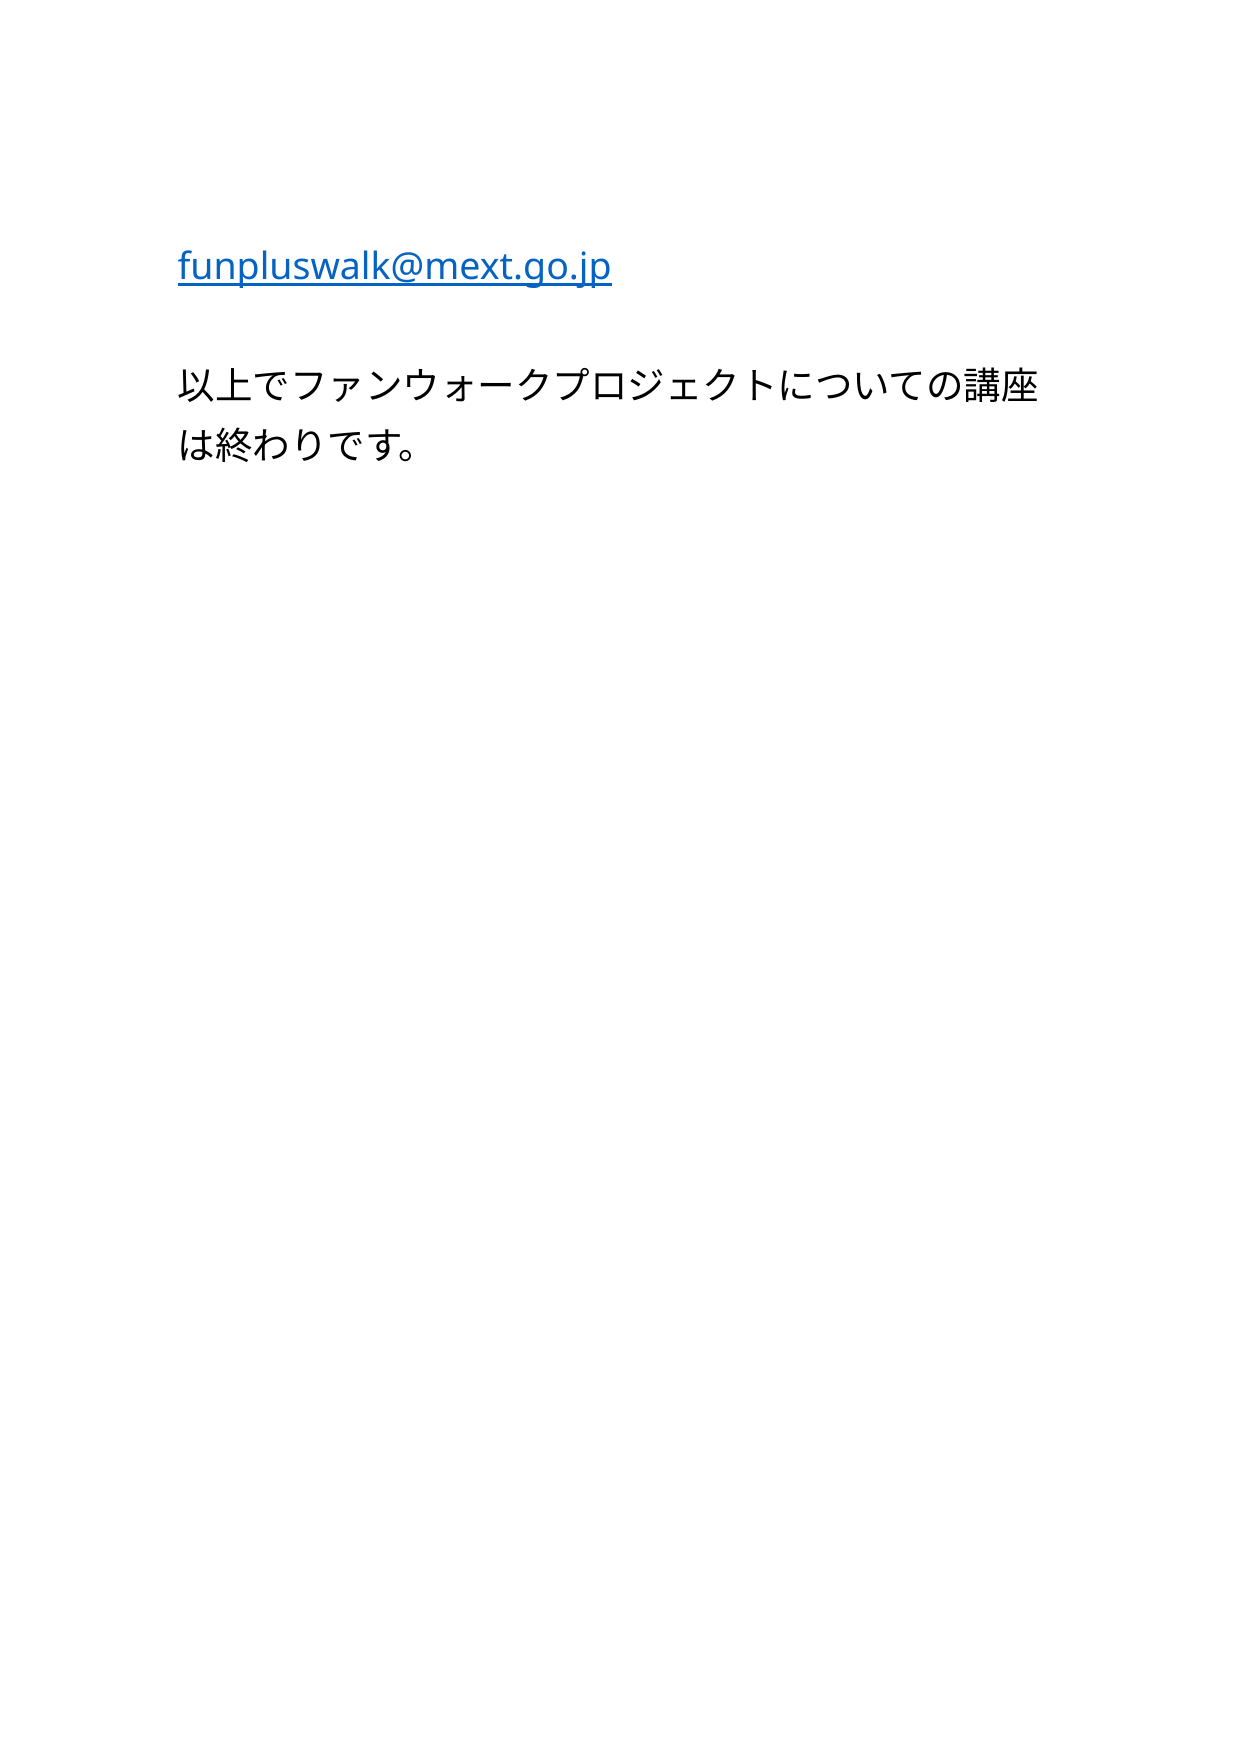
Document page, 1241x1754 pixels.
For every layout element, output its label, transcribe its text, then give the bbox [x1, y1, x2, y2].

text funpluswalk@mext.go.jp [177, 232, 1063, 292]
text 以上でファンウォークプロジェクトについての講座は終わりです。 [177, 352, 1063, 472]
